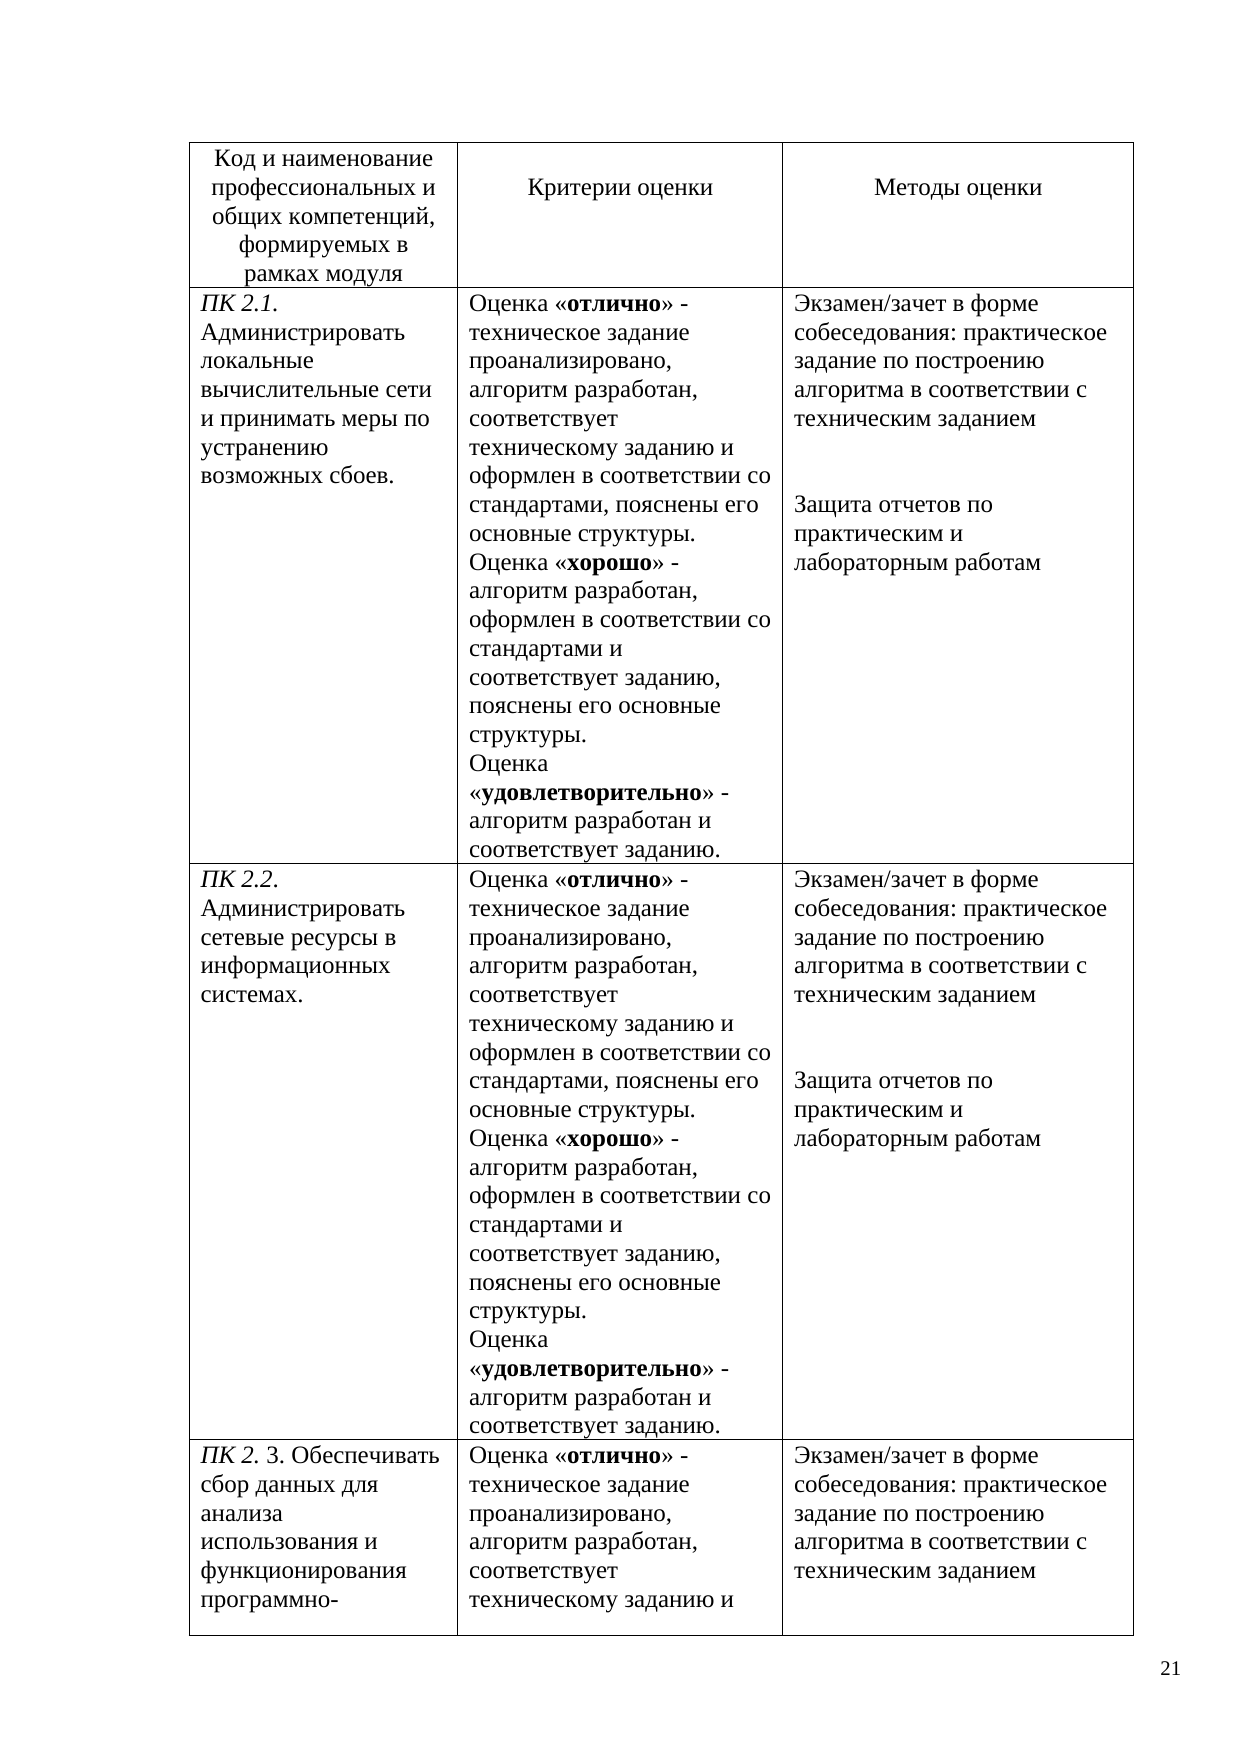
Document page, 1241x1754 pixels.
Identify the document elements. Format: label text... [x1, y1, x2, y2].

table_cell ПК 2.2. Администрировать сетевые ресурсы в информационных системах. [190, 864, 457, 1439]
table_header Критерии оценки [458, 143, 782, 287]
table_header Код и наименование профессиональных и общих компетенций, формируемых в рамках модуля [190, 143, 457, 287]
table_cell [458, 1440, 782, 1635]
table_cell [783, 1440, 1133, 1635]
table_cell ПК 2.1. Администрировать локальные вычислительные сети и принимать меры по устранению возможных сбоев. [190, 288, 457, 863]
table_header Методы оценки [783, 143, 1133, 287]
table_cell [190, 1440, 457, 1635]
